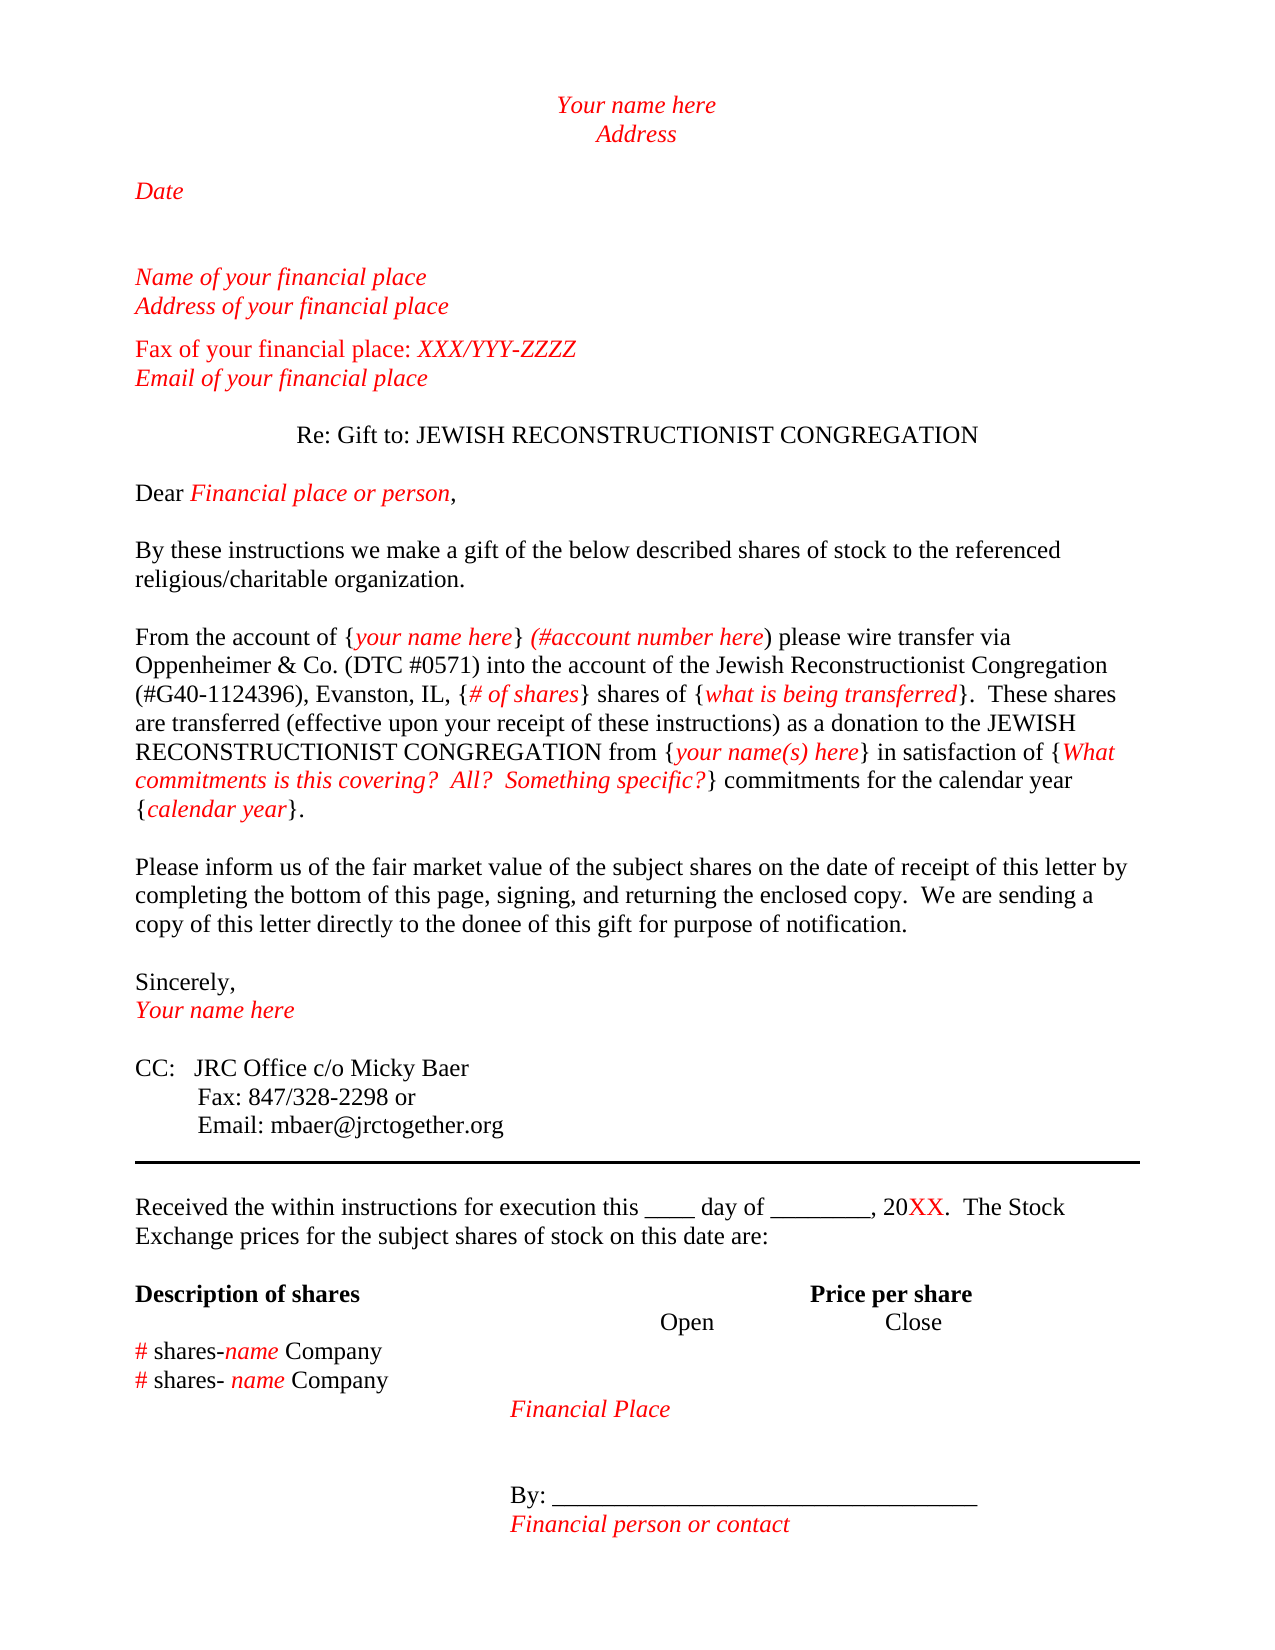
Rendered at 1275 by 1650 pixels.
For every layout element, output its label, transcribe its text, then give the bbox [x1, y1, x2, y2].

text Address of your financial place [135, 291, 1140, 320]
text Email of your financial place [135, 363, 1140, 392]
subtitle Description of shares Price per share [135, 1279, 1140, 1307]
text Address [135, 119, 1140, 147]
text Please inform us of the fair market value of the subject shares on the date of receipt of this letter by completing the bottom of this page, signing, and returning the enclosed copy. We are sending a copy of this letter directly to the donee of this gift for purpose of notification. [135, 852, 1140, 938]
text Financial Place [435, 1394, 1140, 1422]
text Fax of your financial place: XXX/YYY-ZZZZ [135, 334, 1140, 363]
text Financial person or contact [435, 1509, 1140, 1537]
text Email: mbaer@jrctogether.org [135, 1111, 1140, 1139]
text Re: Gift to: JEWISH RECONSTRUCTIONIST CONGREGATION [135, 421, 1140, 449]
text Your name here [135, 90, 1140, 119]
text # shares-name Company [135, 1336, 1140, 1365]
text CC: JRC Office c/o Micky Baer [135, 1053, 1140, 1082]
text Fax: 847/328-2298 or [135, 1082, 1140, 1111]
text Received the within instructions for execution this ____ day of ________, 20XX. The Stock Exchange prices for the subject shares of stock on this date are: [135, 1192, 1140, 1250]
text Dear Financial place or person, [135, 478, 1140, 507]
text Sincerely, [135, 967, 1140, 996]
text Open Close [135, 1307, 1140, 1336]
text Your name here [135, 996, 1140, 1024]
text Name of your financial place [135, 262, 1140, 291]
text # shares- name Company [135, 1365, 1140, 1394]
text By these instructions we make a gift of the below described shares of stock to the referenced religious/charitable organization. [135, 536, 1140, 593]
text By: __________________________________ [435, 1480, 1140, 1509]
text Date [135, 176, 1140, 205]
text From the account of {your name here} (#account number here) please wire transfer via Oppenheimer & Co. (DTC #0571) into the account of the Jewish Reconstructionist Congregation (#G40-1124396), Evanston, IL, {# of shares} shares of {what is being transferred}. These shares are transferred (effective upon your receipt of these instructions) as a donation to the JEWISH RECONSTRUCTIONIST CONGREGATION from {your name(s) here} in satisfaction of {What commitments is this covering? All? Something specific?} commitments for the calendar year {calendar year}. [135, 622, 1140, 823]
